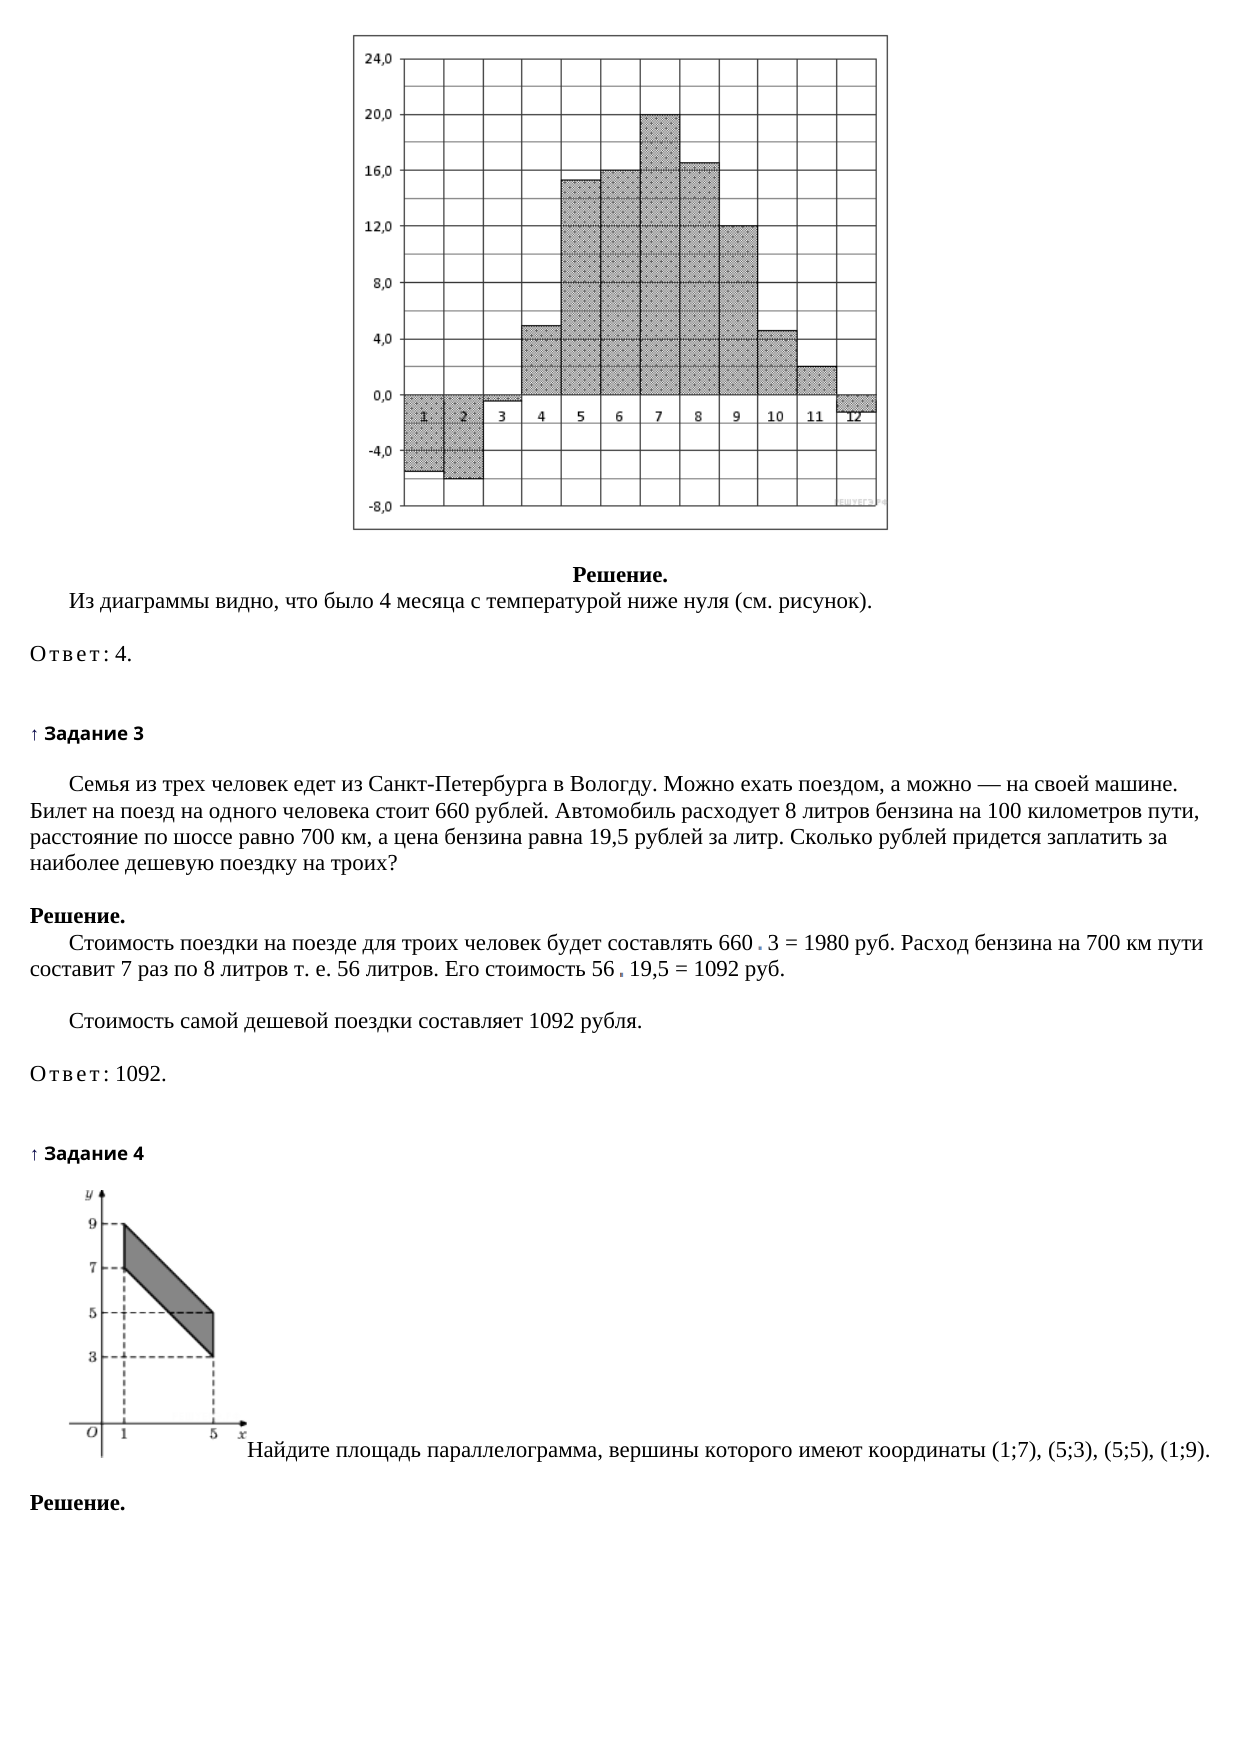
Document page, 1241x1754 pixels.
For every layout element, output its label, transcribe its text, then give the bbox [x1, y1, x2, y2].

text Ответ: 1092. [29, 1060, 1211, 1087]
picture [347, 29, 893, 535]
text Из диаграммы видно, что было 4 месяца с температурой ниже нуля (см. рисунок). [29, 587, 1211, 614]
text Найдите площадь параллелограмма, вершины которого имеют координаты (1;7), (5;3), (5;5), (1;9). Решение. [29, 1191, 1211, 1516]
text Стоимость самой дешевой поездки составляет 1092 рубля. [29, 1008, 1211, 1034]
text Семья из трех человек едет из Санкт-Петербурга в Вологду. Можно ехать поездом, а можно — на своей машине. Билет на поезд на одного человека стоит 660 рублей. Автомобиль расходует 8 литров бензина на 100 километров пути, расстояние по шоссе равно 700 км, а цена бензина равна 19,5 рублей за литр. Сколько рублей придется заплатить за наиболее дешевую поездку на троих? Решение. [29, 770, 1211, 928]
text ↑ Задание 4 [29, 1140, 1211, 1166]
text Ответ: 4. [29, 640, 1211, 666]
text Стоимость поездки на поезде для троих человек будет составлять 660 3 = 1980 руб. Расход бензина на 700 км пути составит 7 раз по 8 литров т. е. 56 литров. Его стоимость 56 19,5 = 1092 руб. [29, 928, 1211, 981]
picture [68, 1190, 247, 1458]
text ↑ Задание 3 [29, 720, 1211, 745]
